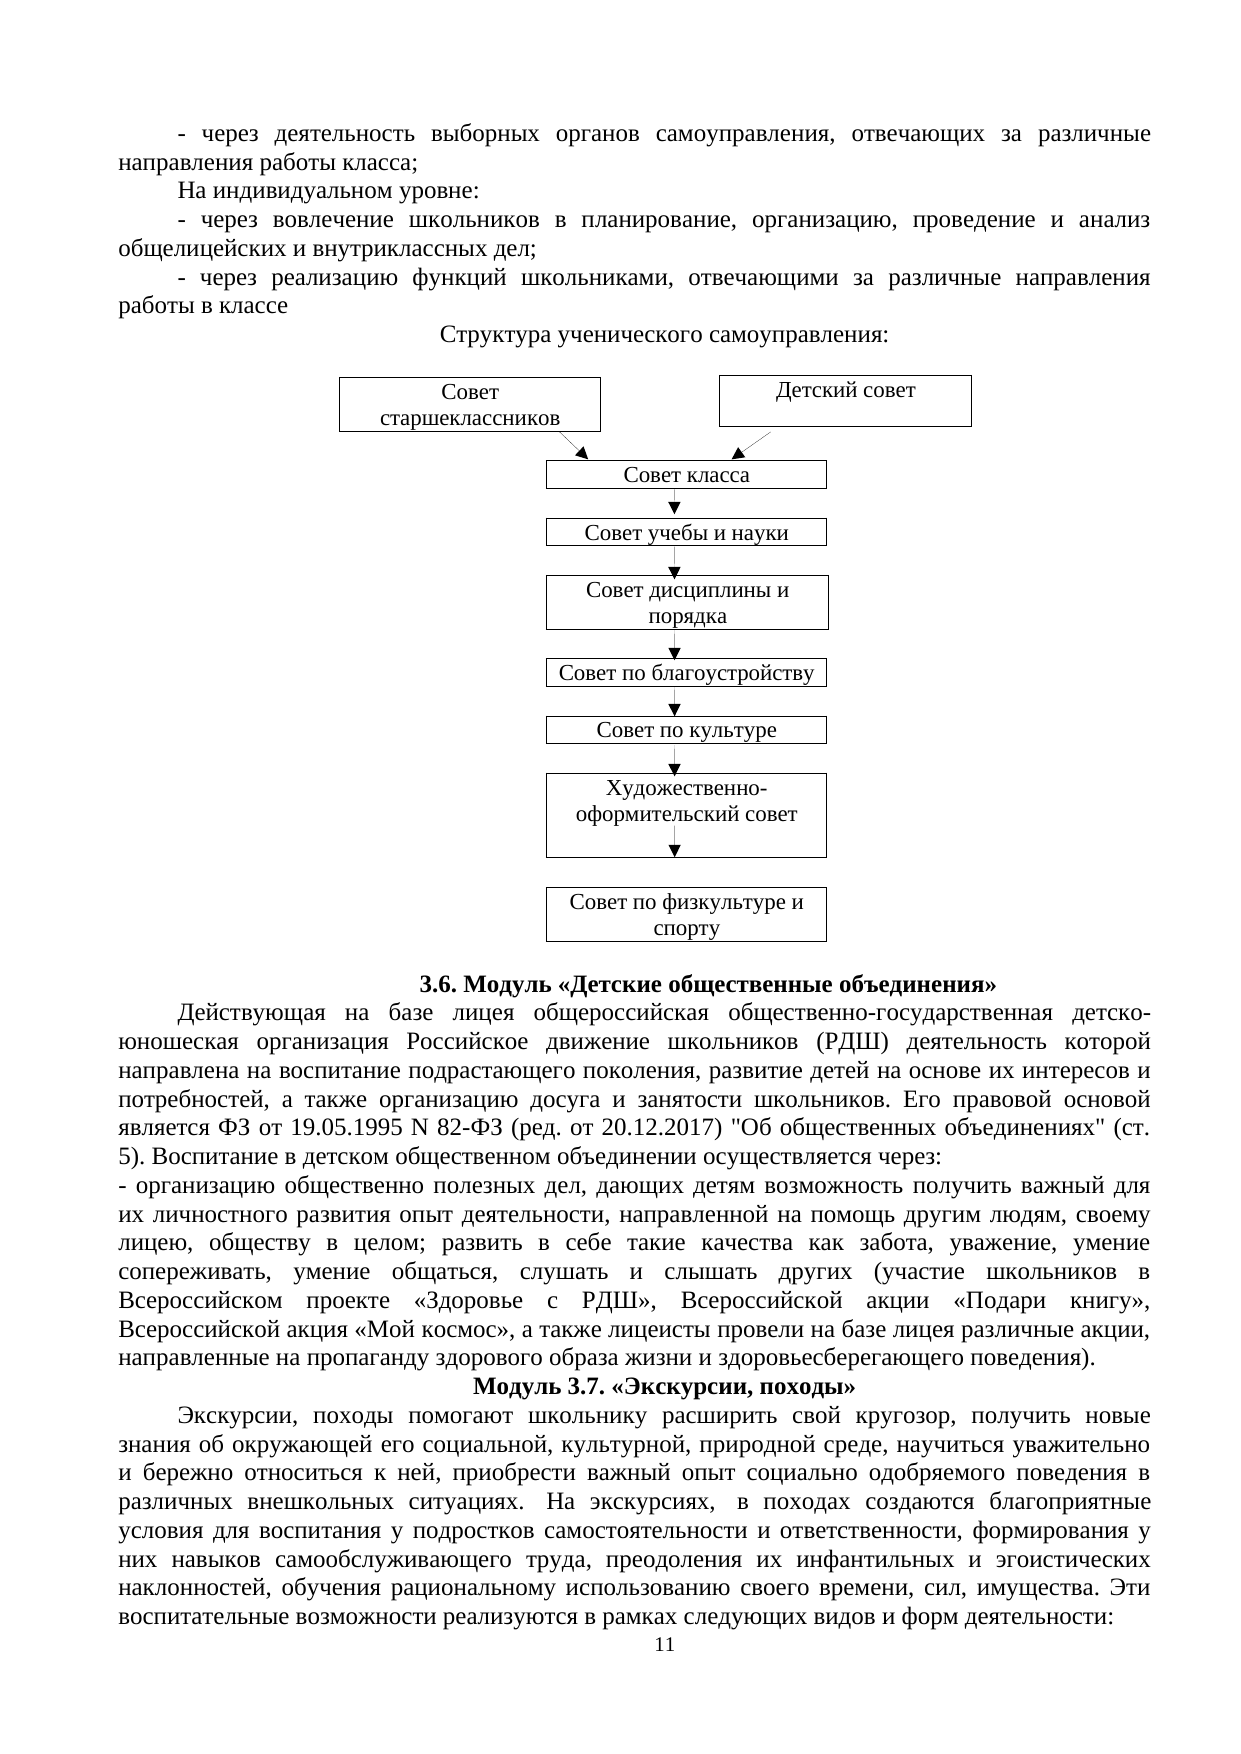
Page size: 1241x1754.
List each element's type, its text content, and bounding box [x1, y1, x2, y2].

text На индивидуальном уровне: [118, 176, 1152, 204]
text Модуль 3.7. «Экскурсии, походы» [177, 1371, 1152, 1400]
table_header Художественно-оформительский совет [547, 774, 826, 857]
table_header Совет по благоустройству [547, 659, 826, 686]
text - организацию общественно полезных дел, дающих детям возможность получить важный для их личностного развития опыт деятельности, направленной на помощь другим людям, своему лицею, обществу в целом; развить в себе такие качества как забота, уважение, умение сопереживать, умение общаться, слушать и слышать других (участие школьников в Всероссийском проекте «Здоровье с РДШ», Всероссийской акции «Подари книгу», Всероссийской акция «Мой космос», а также лицеисты провели на базе лицея различные акции, направленные на пропаганду здорового образа жизни и здоровьесберегающего поведения). [118, 1170, 1152, 1371]
table_header Совет по физкультуре и спорту [547, 888, 826, 941]
table_header Совет класса [547, 461, 826, 488]
table_header Совет дисциплины и порядка [547, 576, 828, 628]
text 3.6. Модуль «Детские общественные объединения» [177, 942, 1152, 997]
table_header Детский совет [720, 376, 971, 426]
text - через реализацию функций школьниками, отвечающими за различные направления работы в классе [118, 262, 1152, 319]
text - через вовлечение школьников в планирование, организацию, проведение и анализ общелицейских и внутриклассных дел; [118, 204, 1152, 262]
text Экскурсии, походы помогают школьнику расширить свой кругозор, получить новые знания об окружающей его социальной, культурной, природной среде, научиться уважительно и бережно относиться к ней, приобрести важный опыт социально одобряемого поведения в различных внешкольных ситуациях. На экскурсиях, в походах создаются благоприятные условия для воспитания у подростков самостоятельности и ответственности, формирования у них навыков самообслуживающего труда, преодоления их инфантильных и эгоистических наклонностей, обучения рациональному использованию своего времени, сил, имущества. Эти воспитательные возможности реализуются в рамках следующих видов и форм деятельности: [118, 1400, 1152, 1630]
text Структура ученического самоуправления: [118, 319, 1152, 348]
table_header Совет по культуре [547, 717, 826, 743]
table_header Совет учебы и науки [547, 519, 826, 545]
table_header Совет старшеклассников [340, 378, 600, 431]
text Действующая на базе лицея общероссийская общественно-государственная детско-юношеская организация Российское движение школьников (РДШ) деятельность которой направлена на воспитание подрастающего поколения, развитие детей на основе их интересов и потребностей, а также организацию досуга и занятости школьников. Его правовой основой является ФЗ от 19.05.1995 N 82-ФЗ (ред. от 20.12.2017) "Об общественных объединениях" (ст. 5). Воспитание в детском общественном объединении осуществляется через: [118, 997, 1152, 1170]
text - через деятельность выборных органов самоуправления, отвечающих за различные направления работы класса; [118, 118, 1152, 176]
